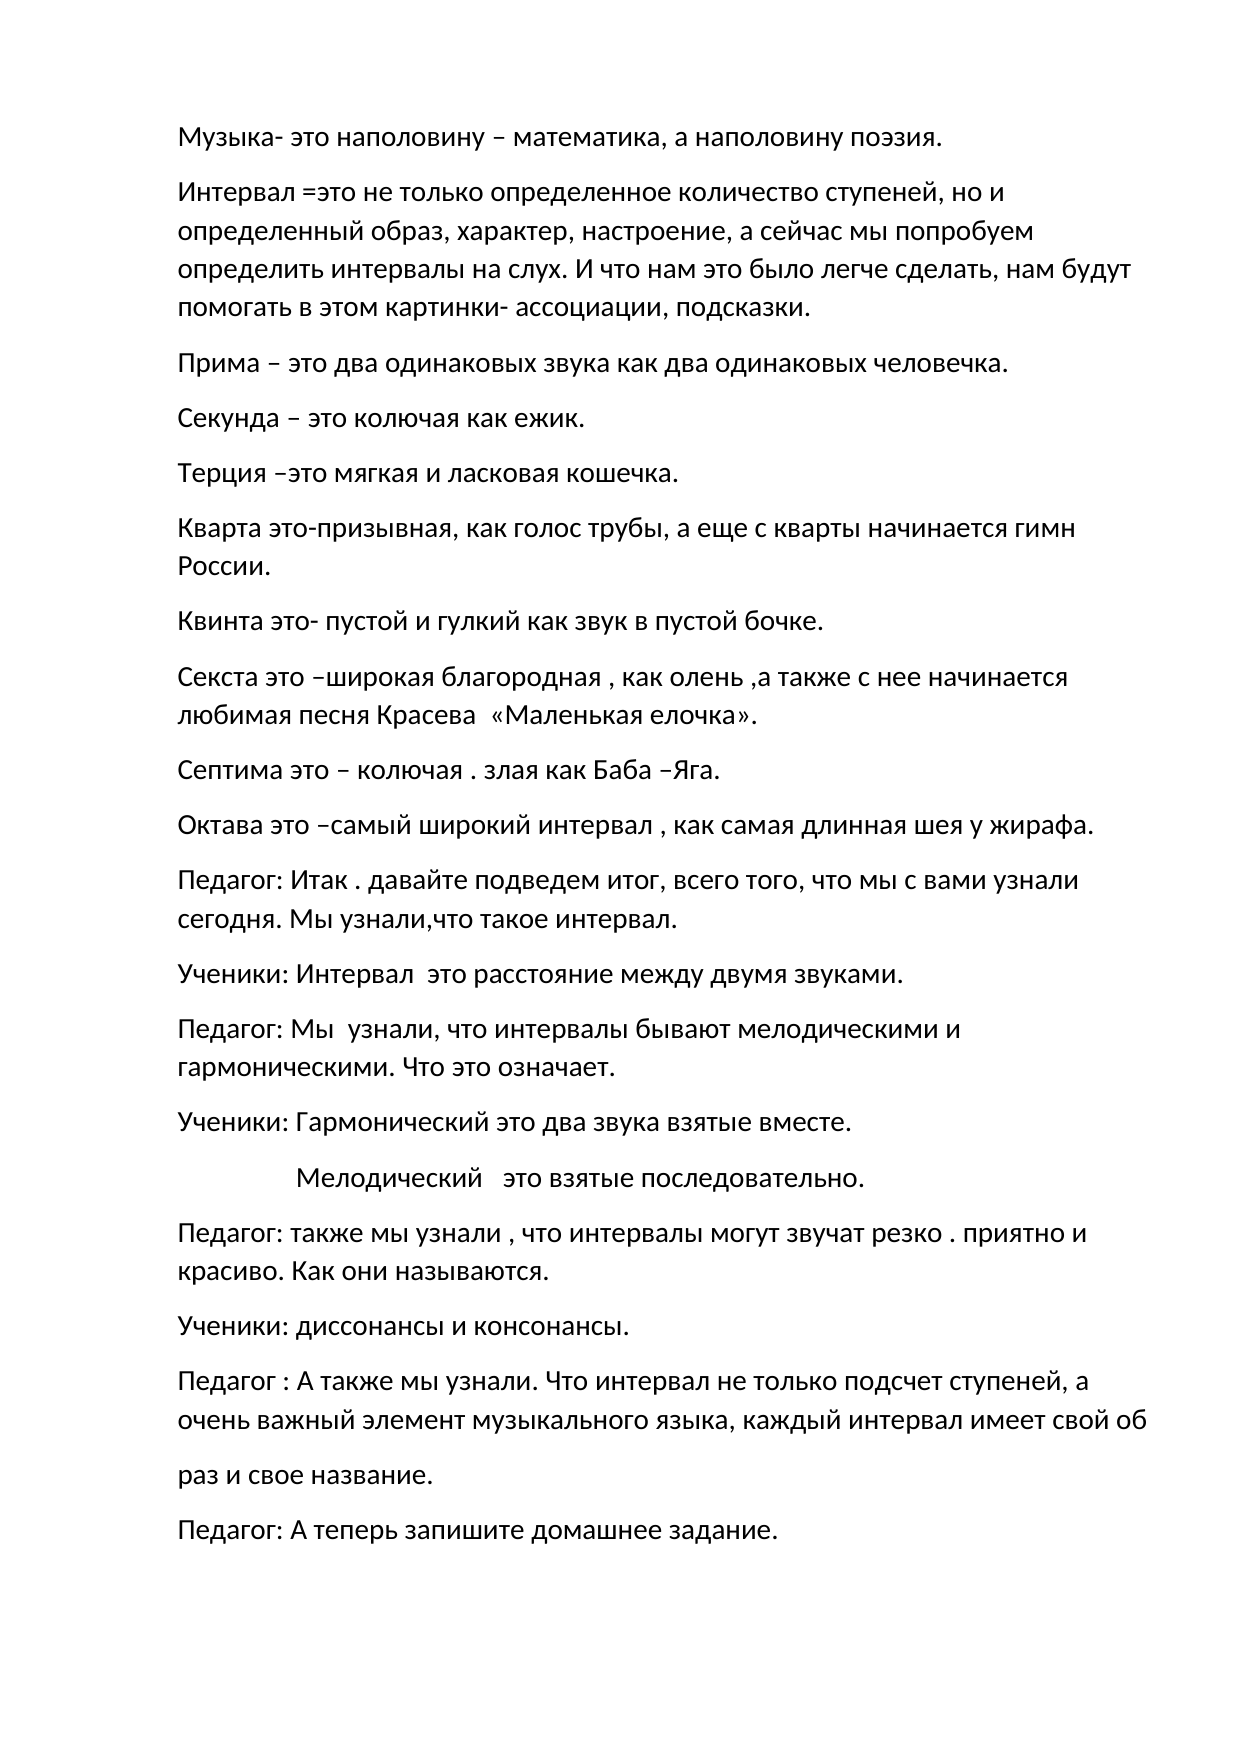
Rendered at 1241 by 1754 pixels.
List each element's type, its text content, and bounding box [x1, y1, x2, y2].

text раз и свое название. [177, 1456, 1152, 1492]
text Ученики: диссонансы и консонансы. [177, 1307, 1152, 1343]
text Секунда – это колючая как ежик. [177, 399, 1152, 434]
text Прима – это два одинаковых звука как два одинаковых человечка. [177, 344, 1152, 379]
text Педагог: Мы узнали, что интервалы бывают мелодическими и гармоническими. Что это означает. [177, 1010, 1152, 1084]
text Педагог: А теперь запишите домашнее задание. [177, 1511, 1152, 1547]
text Ученики: Интервал это расстояние между двумя звуками. [177, 955, 1152, 991]
text Квинта это- пустой и гулкий как звук в пустой бочке. [177, 602, 1152, 638]
text Кварта это-призывная, как голос трубы, а еще с кварты начинается гимн России. [177, 509, 1152, 583]
text Педагог : А также мы узнали. Что интервал не только подсчет ступеней, а очень важный элемент музыкального языка, каждый интервал имеет свой об [177, 1362, 1152, 1436]
text Септима это – колючая . злая как Баба –Яга. [177, 751, 1152, 787]
text Секста это –широкая благородная , как олень ,а также с нее начинается любимая песня Красева «Маленькая елочка». [177, 658, 1152, 732]
text Октава это –самый широкий интервал , как самая длинная шея у жирафа. [177, 806, 1152, 842]
text Терция –это мягкая и ласковая кошечка. [177, 454, 1152, 489]
text Музыка- это наполовину – математика, а наполовину поэзия. [177, 118, 1152, 154]
text Педагог: также мы узнали , что интервалы могут звучат резко . приятно и красиво. Как они называются. [177, 1214, 1152, 1288]
text Педагог: Итак . давайте подведем итог, всего того, что мы с вами узнали сегодня. Мы узнали,что такое интервал. [177, 861, 1152, 935]
text Мелодический это взятые последовательно. [177, 1159, 1152, 1194]
text Интервал =это не только определенное количество ступеней, но и определенный образ, характер, настроение, а сейчас мы попробуем определить интервалы на слух. И что нам это было легче сделать, нам будут помогать в этом картинки- ассоциации, подсказки. [177, 173, 1152, 324]
text Ученики: Гармонический это два звука взятые вместе. [177, 1103, 1152, 1139]
